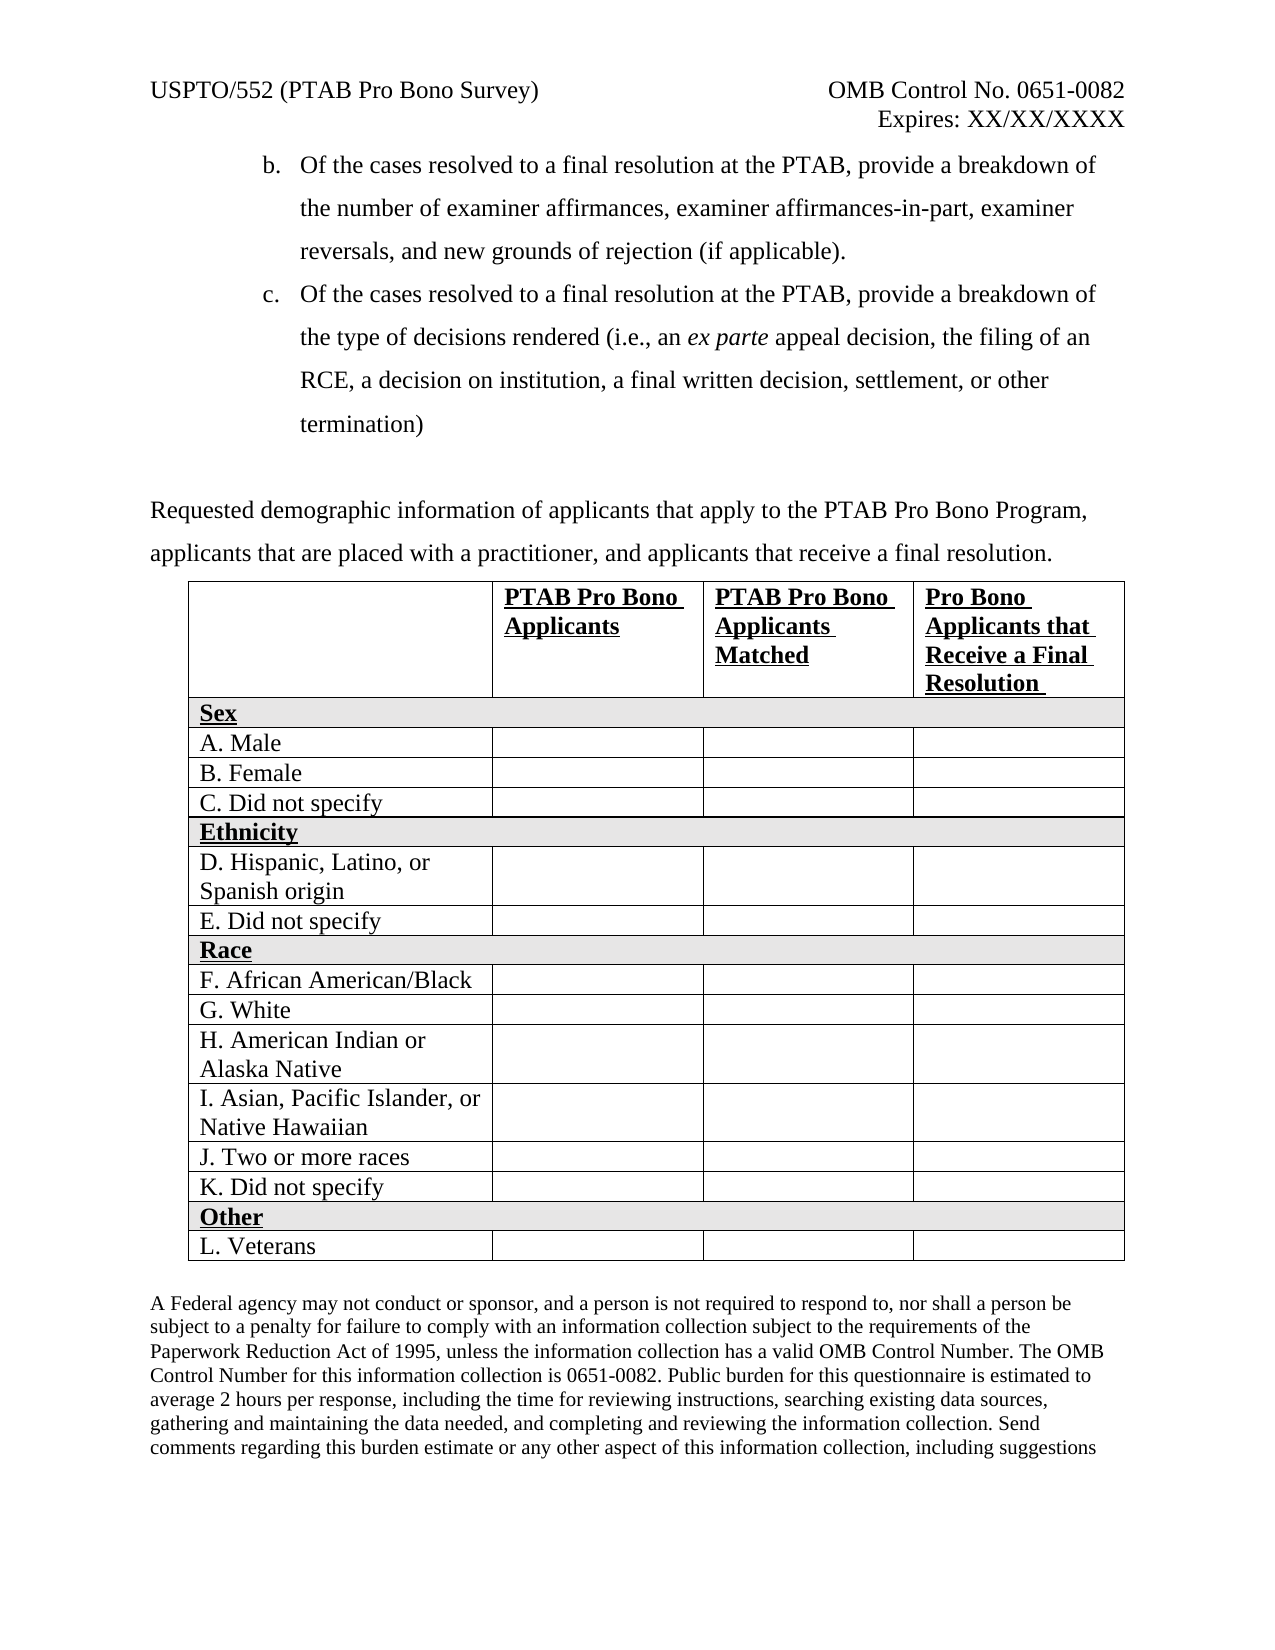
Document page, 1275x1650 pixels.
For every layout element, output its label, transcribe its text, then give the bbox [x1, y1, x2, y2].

table_cell [704, 728, 913, 757]
table_cell [493, 847, 703, 905]
table_cell A. Male [189, 728, 492, 757]
table_cell [704, 1172, 913, 1201]
table_cell [914, 906, 1124, 934]
table_cell [914, 965, 1124, 994]
list Of the cases resolved to a final resolution at the PTAB, provide a breakdown of the number of examiner affirmances, examiner affirmances-in-part, examiner reversals, and new grounds of rejection (if applicable). [262, 150, 1125, 265]
table_cell [914, 1025, 1124, 1082]
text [150, 1290, 1125, 1459]
table_cell [493, 965, 703, 994]
table_cell [493, 1084, 703, 1141]
table_cell K. Did not specify [189, 1172, 492, 1201]
table_cell [493, 788, 703, 816]
table_cell [914, 728, 1124, 757]
table_cell D. Hispanic, Latino, or Spanish origin [189, 847, 492, 905]
table_cell [493, 758, 703, 787]
table_cell [914, 1172, 1124, 1201]
table_cell [914, 995, 1124, 1024]
table_cell H. American Indian or Alaska Native [189, 1025, 492, 1082]
table_cell B. Female [189, 758, 492, 787]
table_cell Ethnicity [189, 818, 1124, 846]
table_cell Other [189, 1202, 1124, 1230]
table_cell F. African American/Black [189, 965, 492, 994]
table_cell Race [189, 936, 1124, 964]
table_cell [704, 788, 913, 816]
table_cell [493, 1142, 703, 1171]
table_cell [493, 1172, 703, 1201]
table_cell [914, 758, 1124, 787]
table_cell [914, 1142, 1124, 1171]
table_cell G. White [189, 995, 492, 1024]
table_cell [493, 995, 703, 1024]
table_cell Sex [189, 698, 1124, 727]
table_cell [704, 758, 913, 787]
table_cell [914, 1231, 1124, 1260]
table_header PTAB Pro Bono Applicants [493, 582, 703, 697]
table_cell [914, 788, 1124, 816]
table_cell [704, 1084, 913, 1141]
table_cell L. Veterans [189, 1231, 492, 1260]
table_cell [704, 1142, 913, 1171]
table_header [189, 582, 492, 697]
table_cell [914, 847, 1124, 905]
table_cell [493, 906, 703, 934]
list Of the cases resolved to a final resolution at the PTAB, provide a breakdown of the type of decisions rendered (i.e., an ex parte appeal decision, the filing of an RCE, a decision on institution, a final written decision, settlement, or other termination) [262, 279, 1125, 437]
table_cell [914, 1084, 1124, 1141]
table_cell [493, 1231, 703, 1260]
table_cell [704, 965, 913, 994]
table_cell E. Did not specify [189, 906, 492, 934]
table_cell [704, 1231, 913, 1260]
table_cell [493, 1025, 703, 1082]
table_header PTAB Pro Bono Applicants Matched [704, 582, 913, 697]
table_cell J. Two or more races [189, 1142, 492, 1171]
table_cell I. Asian, Pacific Islander, or Native Hawaiian [189, 1084, 492, 1141]
table_cell [493, 728, 703, 757]
table_cell [704, 906, 913, 934]
text Requested demographic information of applicants that apply to the PTAB Pro Bono Program, applicants that are placed with a practitioner, and applicants that receive a final resolution. [150, 495, 1125, 567]
table_header Pro Bono Applicants that Receive a Final Resolution [914, 582, 1124, 697]
table_cell [704, 995, 913, 1024]
table_cell [704, 847, 913, 905]
table_cell C. Did not specify [189, 788, 492, 816]
table_cell [704, 1025, 913, 1082]
